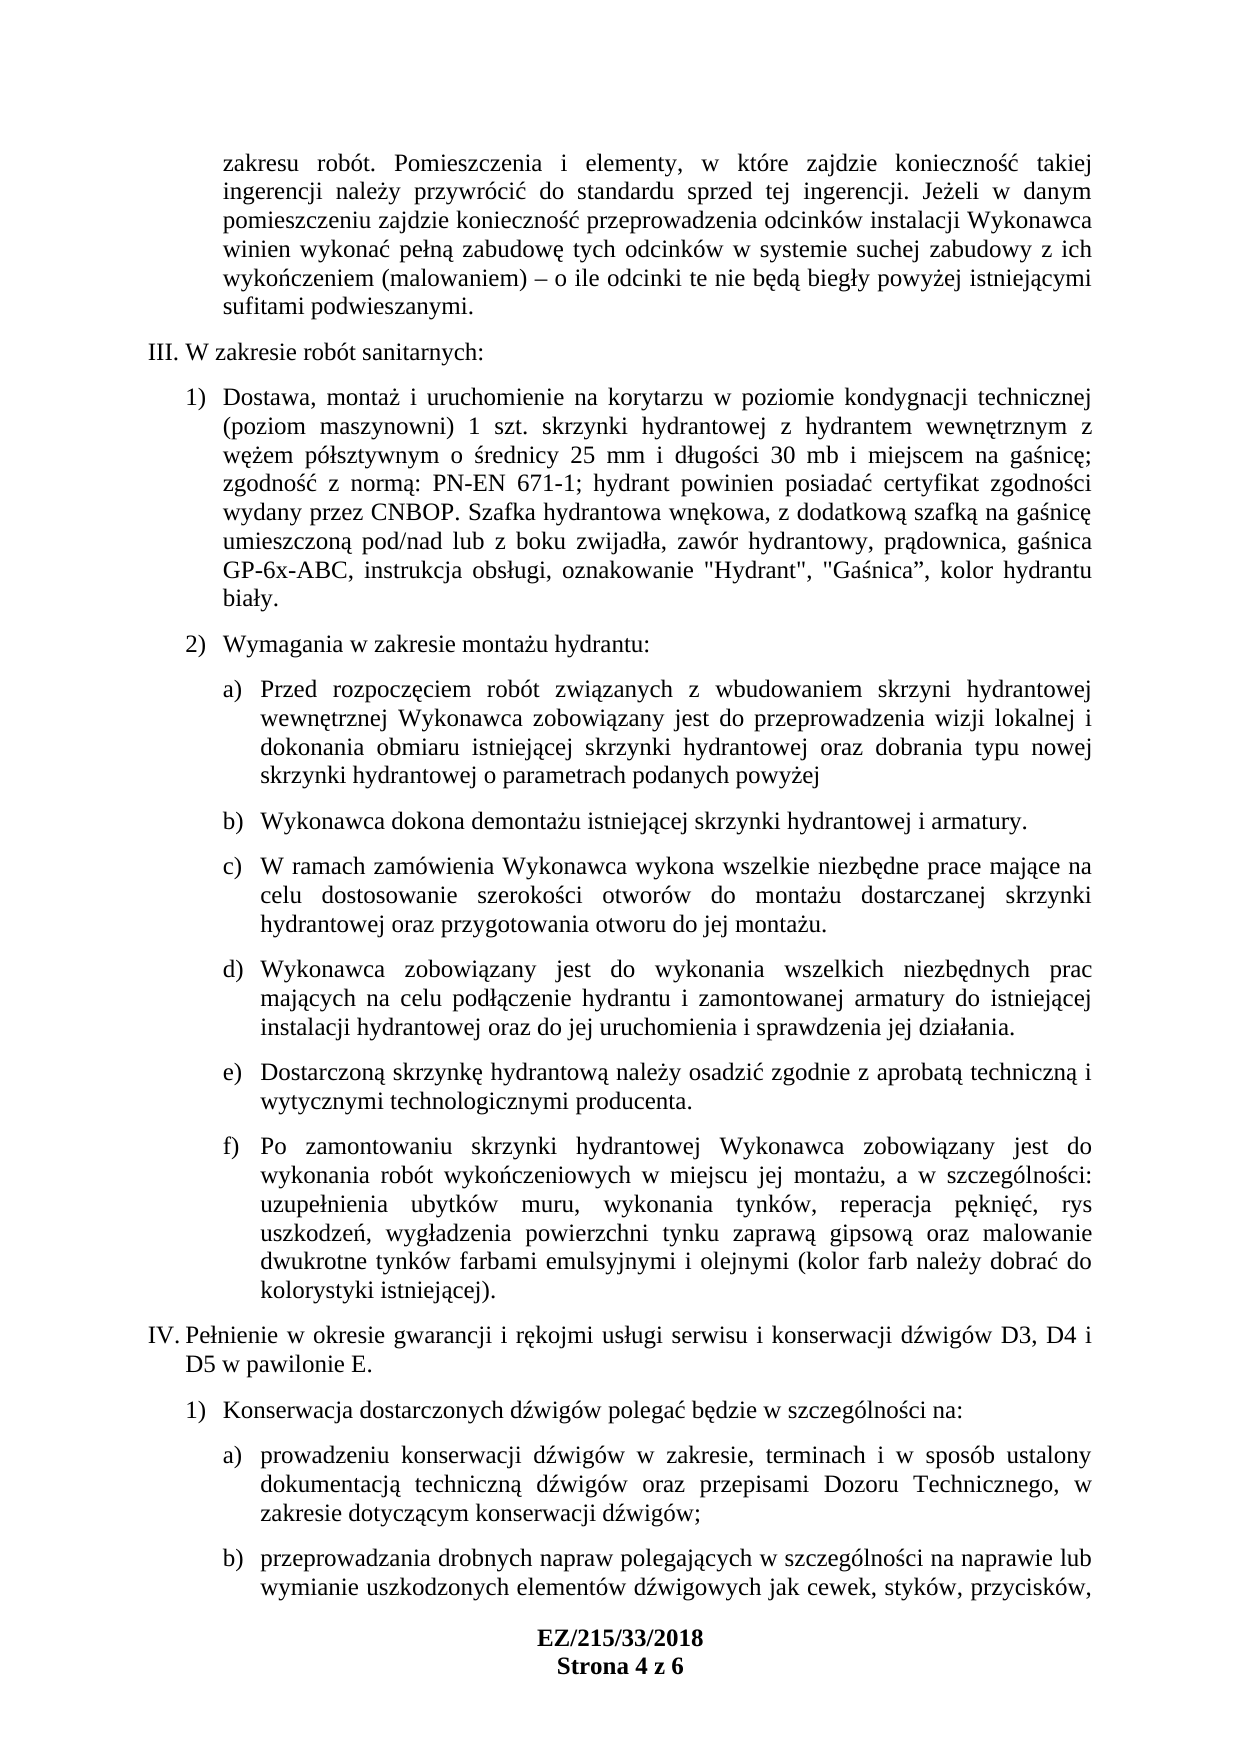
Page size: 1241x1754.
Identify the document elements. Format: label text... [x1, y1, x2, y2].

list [223, 1543, 1093, 1601]
list Dostarczoną skrzynkę hydrantową należy osadzić zgodnie z aprobatą techniczną i wytycznymi technologicznymi producenta. [223, 1057, 1093, 1115]
list Przed rozpoczęciem robót związanych z wbudowaniem skrzyni hydrantowej wewnętrznej Wykonawca zobowiązany jest do przeprowadzenia wizji lokalnej i dokonania obmiaru istniejącej skrzynki hydrantowej oraz dobrania typu nowej skrzynki hydrantowej o parametrach podanych powyżej [223, 674, 1093, 789]
list W ramach zamówienia Wykonawca wykona wszelkie niezbędne prace mające na celu dostosowanie szerokości otworów do montażu dostarczanej skrzynki hydrantowej oraz przygotowania otworu do jej montażu. [223, 851, 1093, 938]
list prowadzeniu konserwacji dźwigów w zakresie, terminach i w sposób ustalony dokumentacją techniczną dźwigów oraz przepisami Dozoru Technicznego, w zakresie dotyczącym konserwacji dźwigów; [223, 1440, 1093, 1526]
list Wykonawca dokona demontażu istniejącej skrzynki hydrantowej i armatury. [223, 806, 1093, 835]
list Pełnienie w okresie gwarancji i rękojmi usługi serwisu i konserwacji dźwigów D3, D4 i D5 w pawilonie E. [148, 1321, 1093, 1378]
list Dostawa, montaż i uruchomienie na korytarzu w poziomie kondygnacji technicznej (poziom maszynowni) 1 szt. skrzynki hydrantowej z hydrantem wewnętrznym z wężem półsztywnym o średnicy 25 mm i długości 30 mb i miejscem na gaśnicę; zgodność z normą: PN-EN 671-1; hydrant powinien posiadać certyfikat zgodności wydany przez CNBOP. Szafka hydrantowa wnękowa, z dodatkową szafką na gaśnicę umieszczoną pod/nad lub z boku zwijadła, zawór hydrantowy, prądownica, gaśnica GP-6x-ABC, instrukcja obsługi, oznakowanie "Hydrant", "Gaśnica”, kolor hydrantu biały. [185, 382, 1093, 612]
list Konserwacja dostarczonych dźwigów polegać będzie w szczególności na: [185, 1395, 1093, 1423]
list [185, 148, 1093, 320]
list Po zamontowaniu skrzynki hydrantowej Wykonawca zobowiązany jest do wykonania robót wykończeniowych w miejscu jej montażu, a w szczególności: uzupełnienia ubytków muru, wykonania tynków, reperacja pęknięć, rys uszkodzeń, wygładzenia powierzchni tynku zaprawą gipsową oraz malowanie dwukrotne tynków farbami emulsyjnymi i olejnymi (kolor farb należy dobrać do kolorystyki istniejącej). [223, 1131, 1093, 1304]
list W zakresie robót sanitarnych: [148, 337, 1093, 366]
list Wymagania w zakresie montażu hydrantu: [185, 629, 1093, 658]
list Wykonawca zobowiązany jest do wykonania wszelkich niezbędnych prac mających na celu podłączenie hydrantu i zamontowanej armatury do istniejącej instalacji hydrantowej oraz do jej uruchomienia i sprawdzenia jej działania. [223, 954, 1093, 1041]
